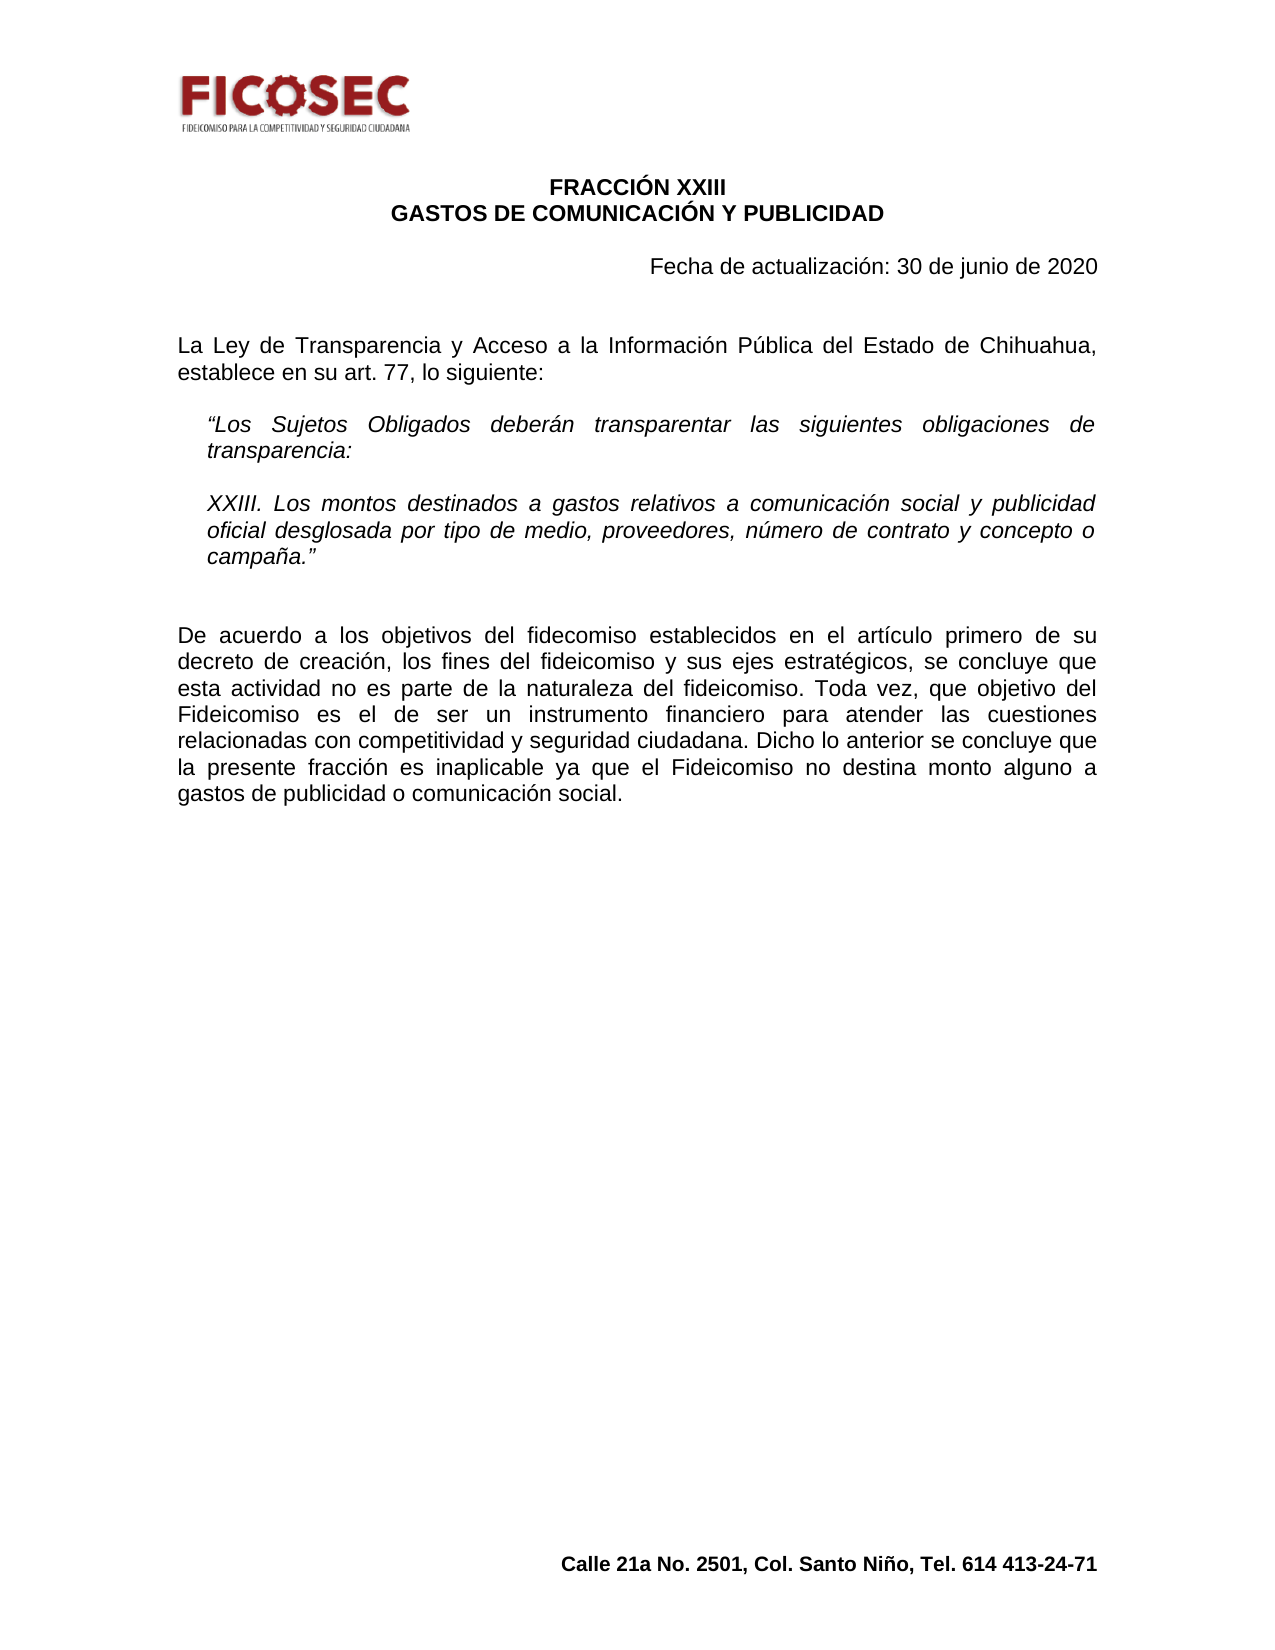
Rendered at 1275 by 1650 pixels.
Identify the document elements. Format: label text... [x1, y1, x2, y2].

picture [177, 73, 410, 132]
text FRACCIÓN XXIII [177, 174, 1098, 200]
text De acuerdo a los objetivos del fidecomiso establecidos en el artículo primero de su decreto de creación, los fines del fideicomiso y sus ejes estratégicos, se concluye que esta actividad no es parte de la naturaleza del fideicomiso. Toda vez, que objetivo del Fideicomiso es el de ser un instrumento financiero para atender las cuestiones relacionadas con competitividad y seguridad ciudadana. Dicho lo anterior se concluye que la presente fracción es inaplicable ya que el Fideicomiso no destina monto alguno a gastos de publicidad o comunicación social. [177, 622, 1098, 806]
text La Ley de Transparencia y Acceso a la Información Pública del Estado de Chihuahua, establece en su art. 77, lo siguiente: [177, 332, 1098, 385]
text “Los Sujetos Obligados deberán transparentar las siguientes obligaciones de transparencia: [207, 411, 1098, 464]
text Fecha de actualización: 30 de junio de 2020 [177, 253, 1098, 279]
text GASTOS DE COMUNICACIÓN Y PUBLICIDAD [177, 200, 1098, 227]
text XXIII. Los montos destinados a gastos relativos a comunicación social y publicidad oficial desglosada por tipo de medio, proveedores, número de contrato y concepto o campaña.” [207, 490, 1098, 569]
